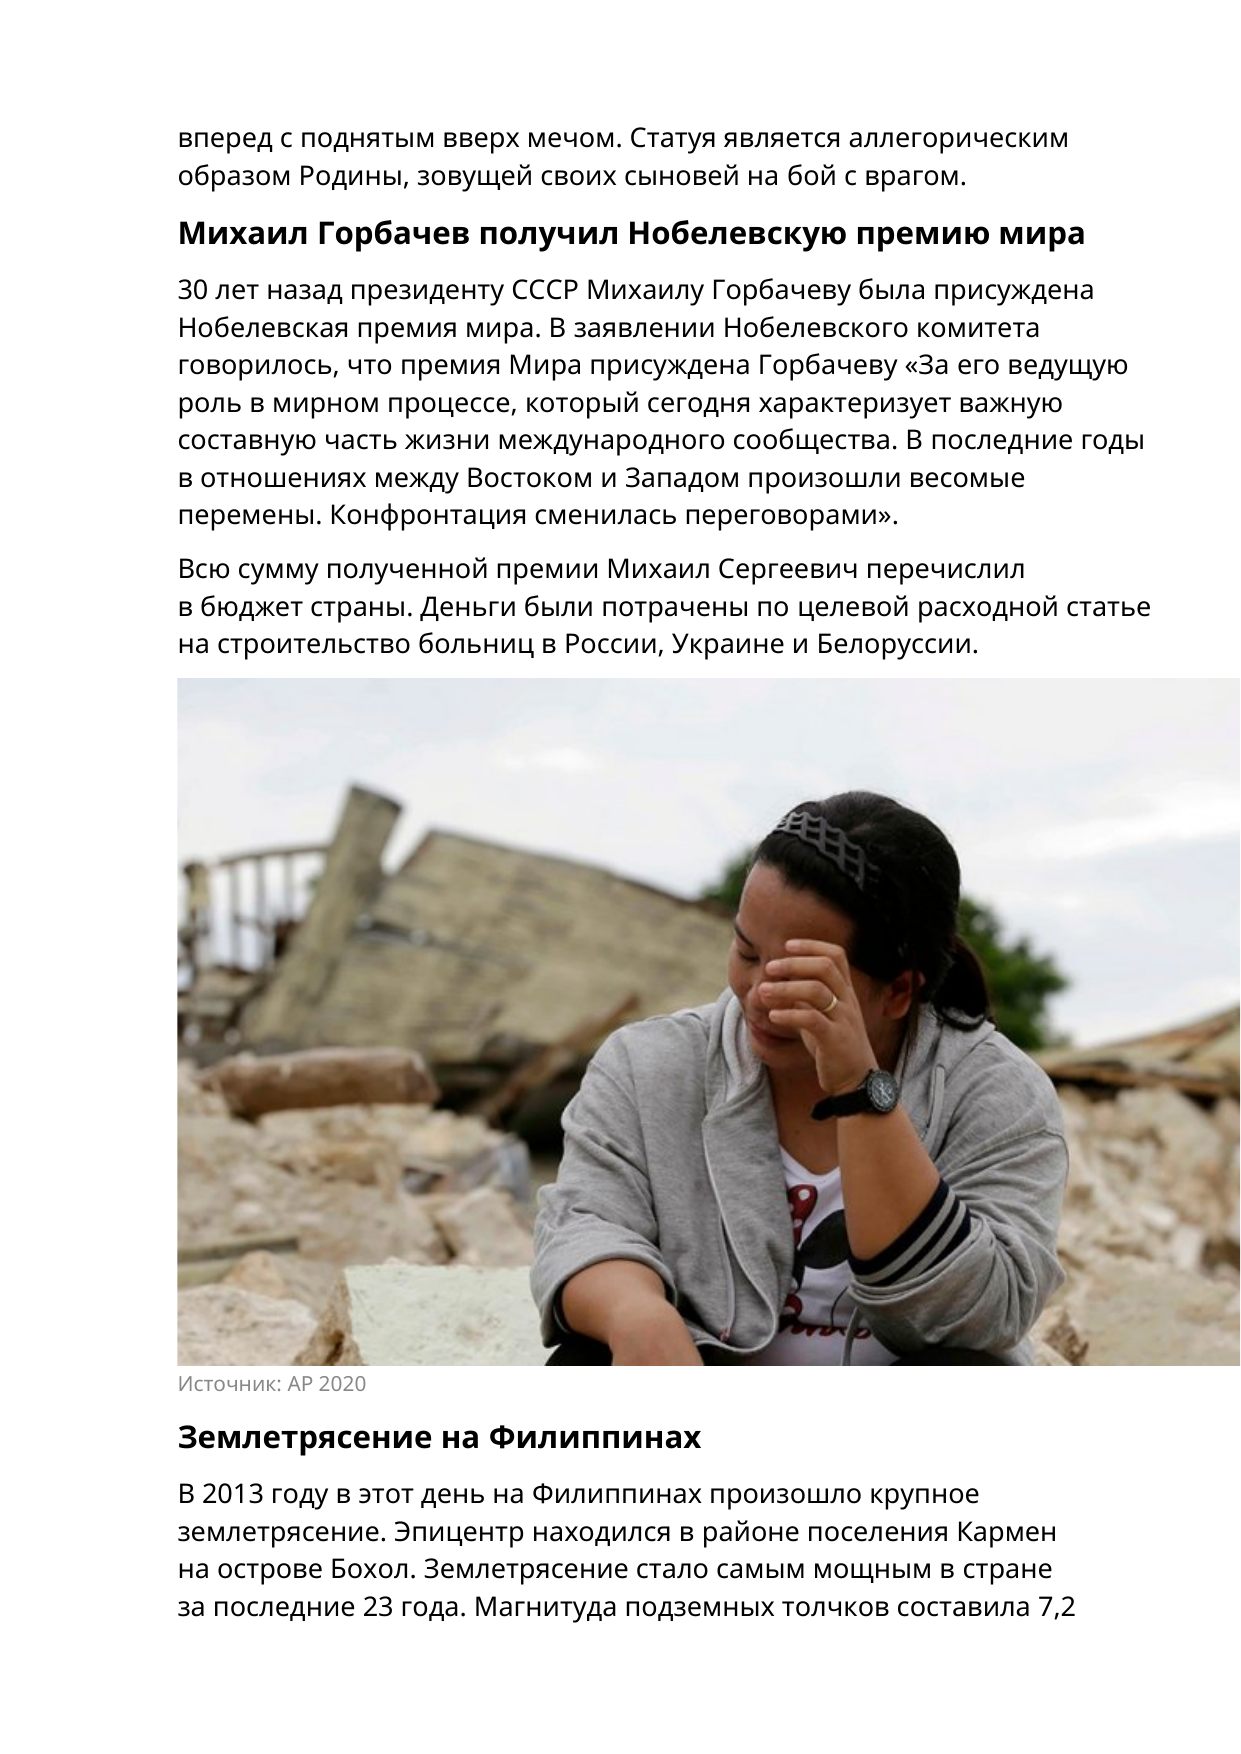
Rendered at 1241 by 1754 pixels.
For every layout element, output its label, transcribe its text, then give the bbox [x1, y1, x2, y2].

text Источник: AP 2020 [177, 1366, 1152, 1397]
text 30 лет назад президенту СССР Михаилу Горбачеву была присуждена Нобелевская премия мира. В заявлении Нобелевского комитета говорилось, что премия Мира присуждена Горбачеву «За его ведущую роль в мирном процессе, который сегодня характеризует важную составную часть жизни международного сообщества. В последние годы в отношениях между Востоком и Западом произошли весомые перемены. Конфронтация сменилась переговорами». [177, 270, 1152, 533]
text Всю сумму полученной премии Михаил Сергеевич перечислил в бюджет страны. Деньги были потрачены по целевой расходной статье на строительство больниц в России, Украине и Белоруссии. [177, 549, 1152, 662]
text Михаил Горбачев получил Нобелевскую премию мира [177, 210, 1152, 253]
picture [177, 678, 1241, 1366]
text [177, 118, 1152, 193]
text Землетрясение на Филиппинах [177, 1414, 1152, 1458]
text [177, 1474, 1152, 1624]
